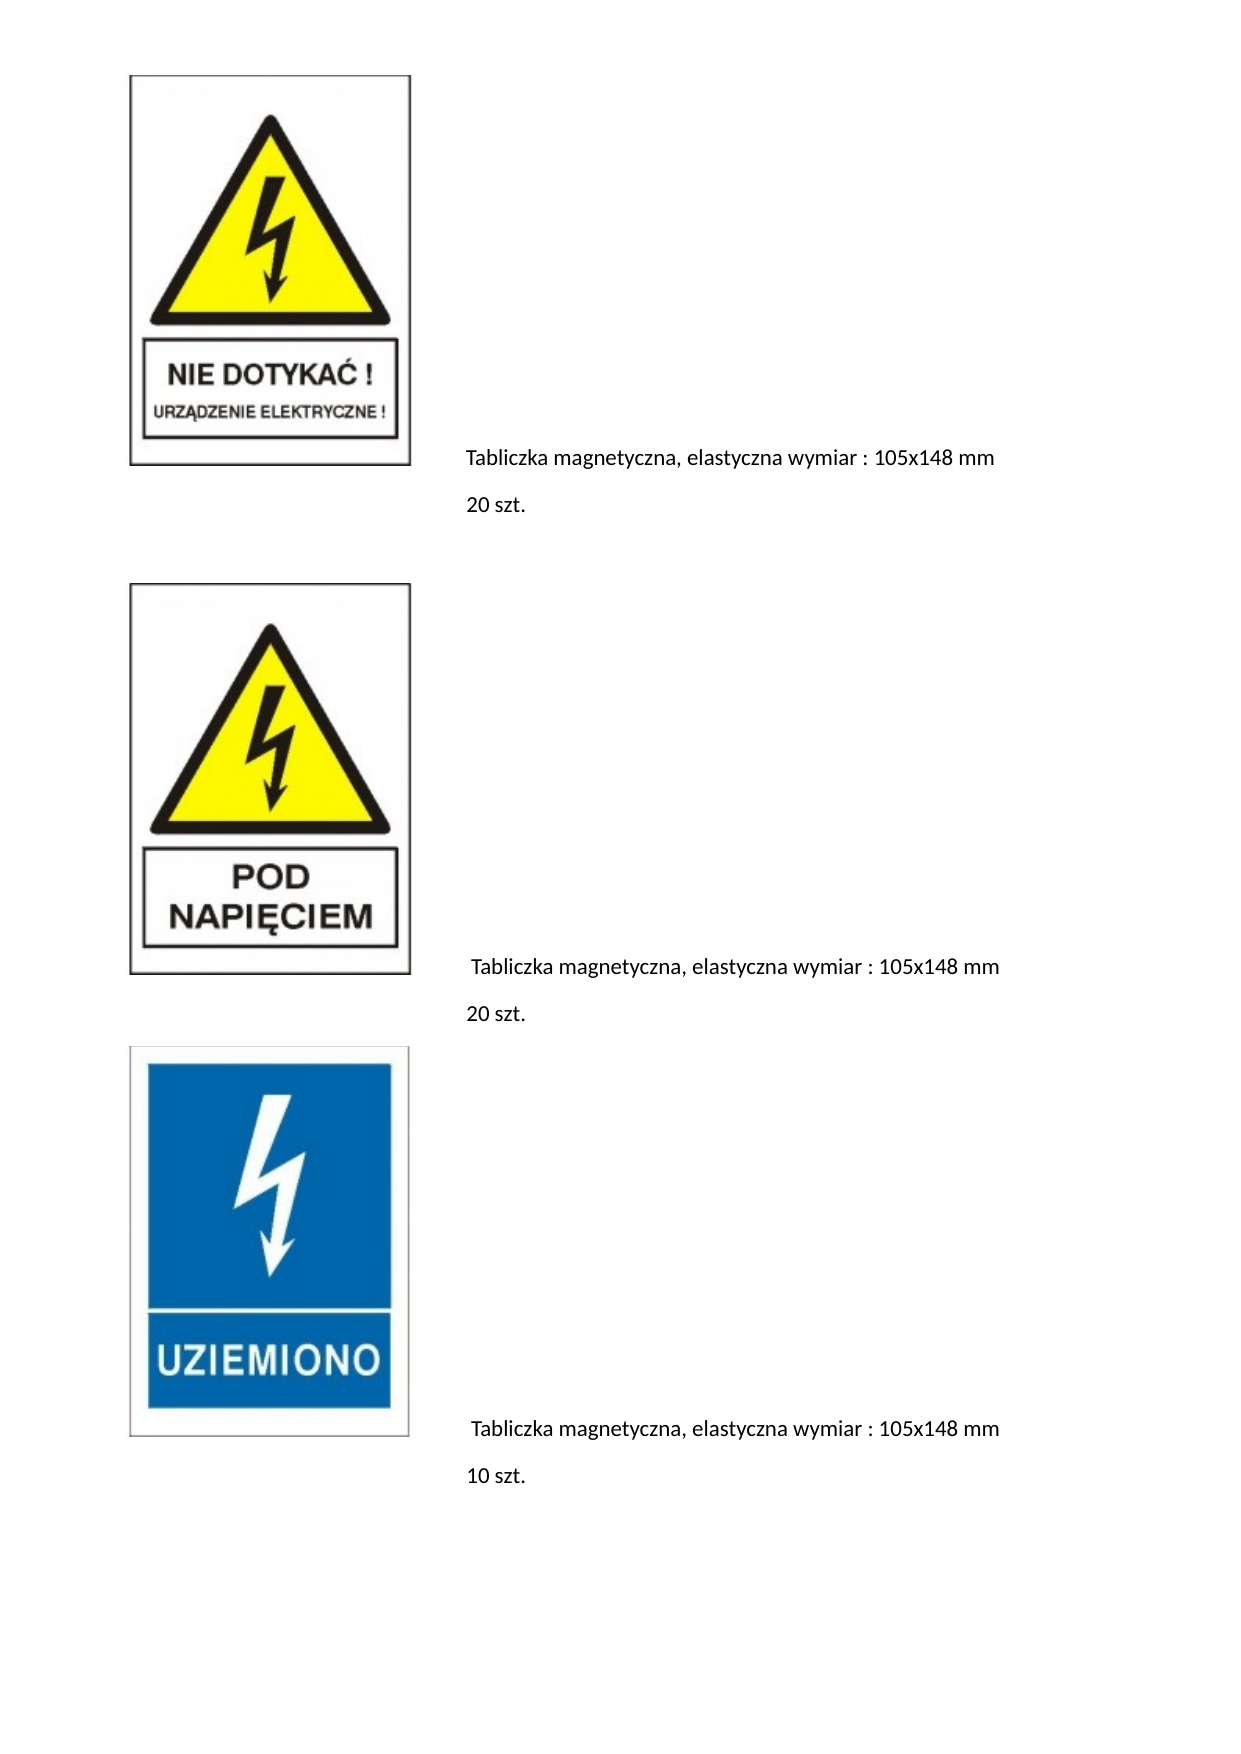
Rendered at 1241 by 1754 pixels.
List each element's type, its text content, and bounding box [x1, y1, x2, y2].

picture [75, 1046, 466, 1437]
picture [75, 583, 466, 975]
picture [75, 75, 466, 466]
text 20 szt. [75, 999, 1165, 1027]
text 10 szt. [75, 1461, 1165, 1489]
text 20 szt. [75, 490, 1165, 518]
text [75, 1046, 1165, 1442]
